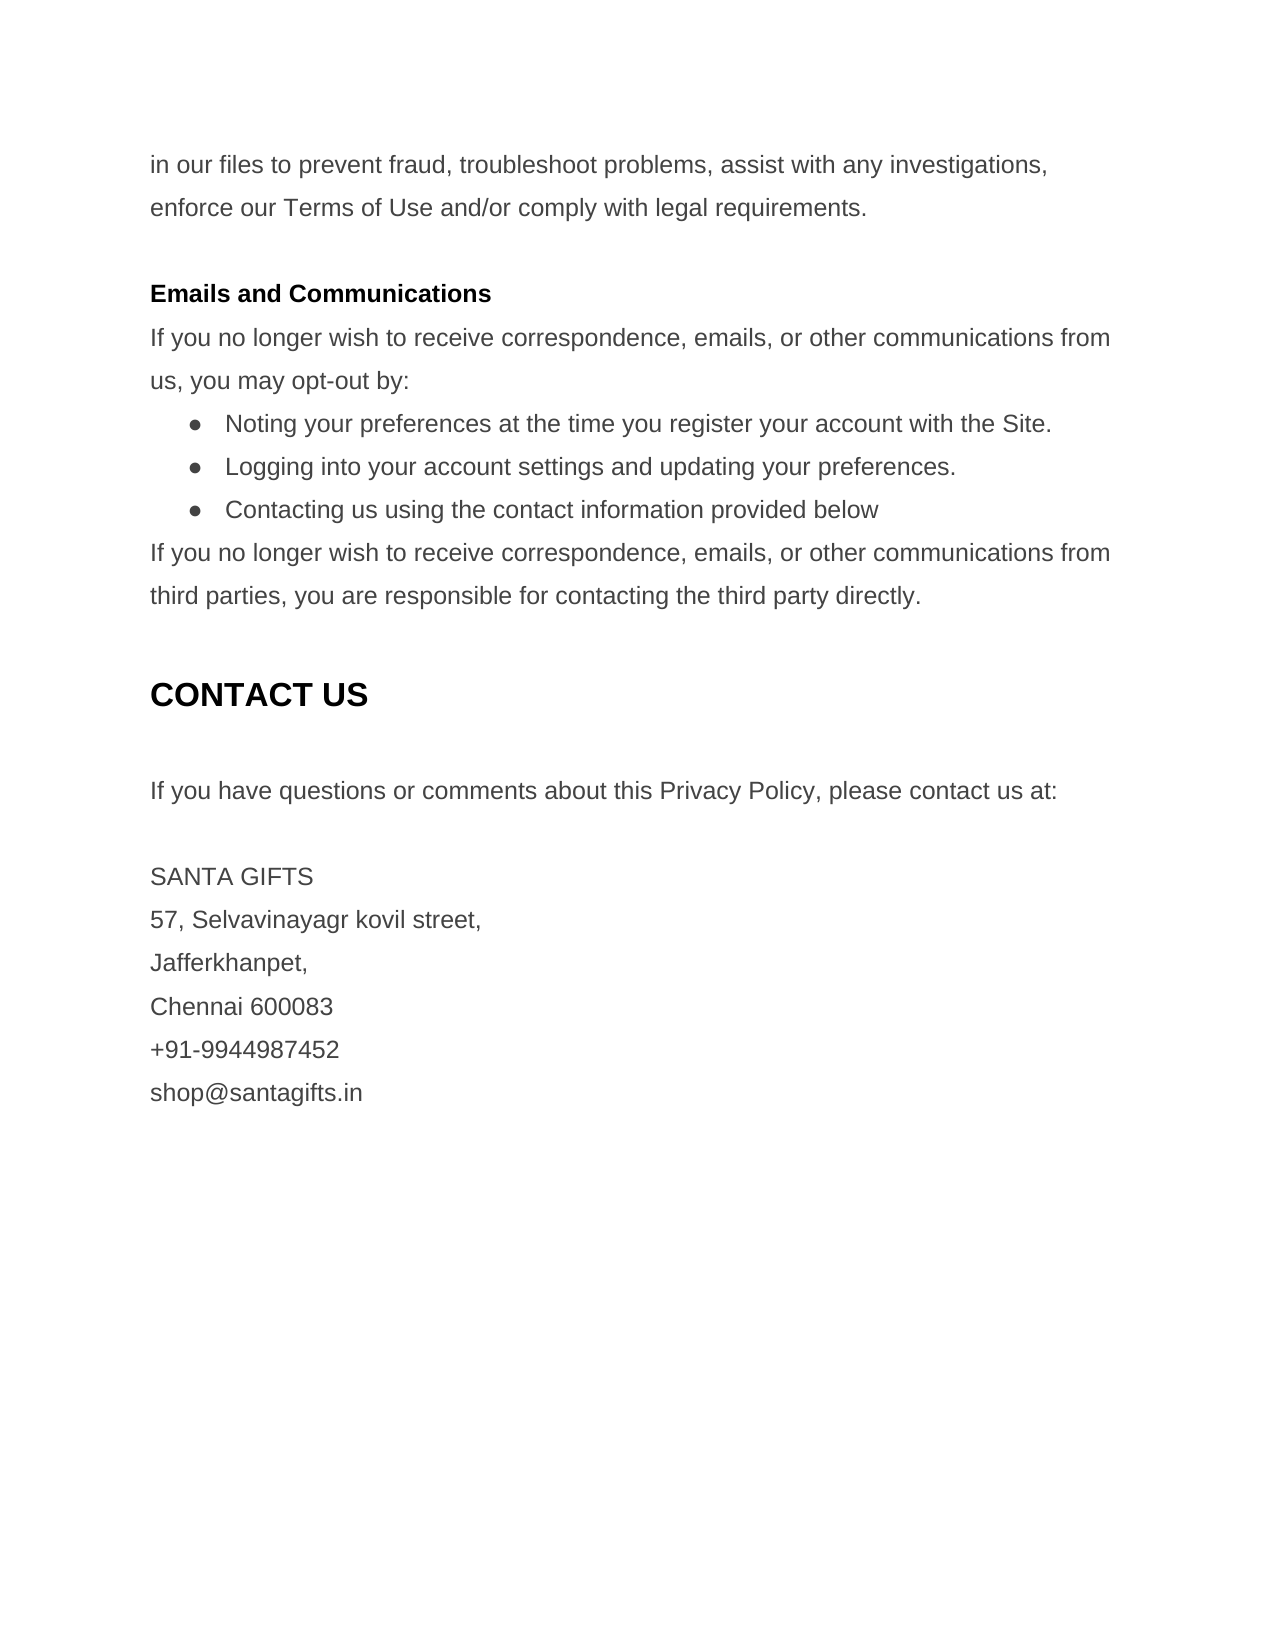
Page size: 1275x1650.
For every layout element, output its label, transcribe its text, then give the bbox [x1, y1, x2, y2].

subtitle Emails and Communications [150, 279, 1125, 308]
text Jafferkhanpet, [150, 948, 1125, 977]
text If you no longer wish to receive correspondence, emails, or other communications from third parties, you are responsible for contacting the third party directly. [150, 538, 1125, 610]
subtitle CONTACT US [150, 675, 1125, 713]
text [150, 150, 1125, 222]
text 57, Selvavinayagr kovil street, [150, 905, 1125, 934]
list Contacting us using the contact information provided below [187, 495, 1125, 524]
text SANTA GIFTS [150, 862, 1125, 891]
text If you no longer wish to receive correspondence, emails, or other communications from us, you may opt-out by: [150, 322, 1125, 394]
text If you have questions or comments about this Privacy Policy, please contact us at: [150, 776, 1125, 805]
list Logging into your account settings and updating your preferences. [187, 452, 1125, 481]
text Chennai 600083 [150, 992, 1125, 1020]
text +91-9944987452 [150, 1035, 1125, 1063]
list Noting your preferences at the time you register your account with the Site. [187, 409, 1125, 437]
text shop@santagifts.in [150, 1078, 1125, 1107]
